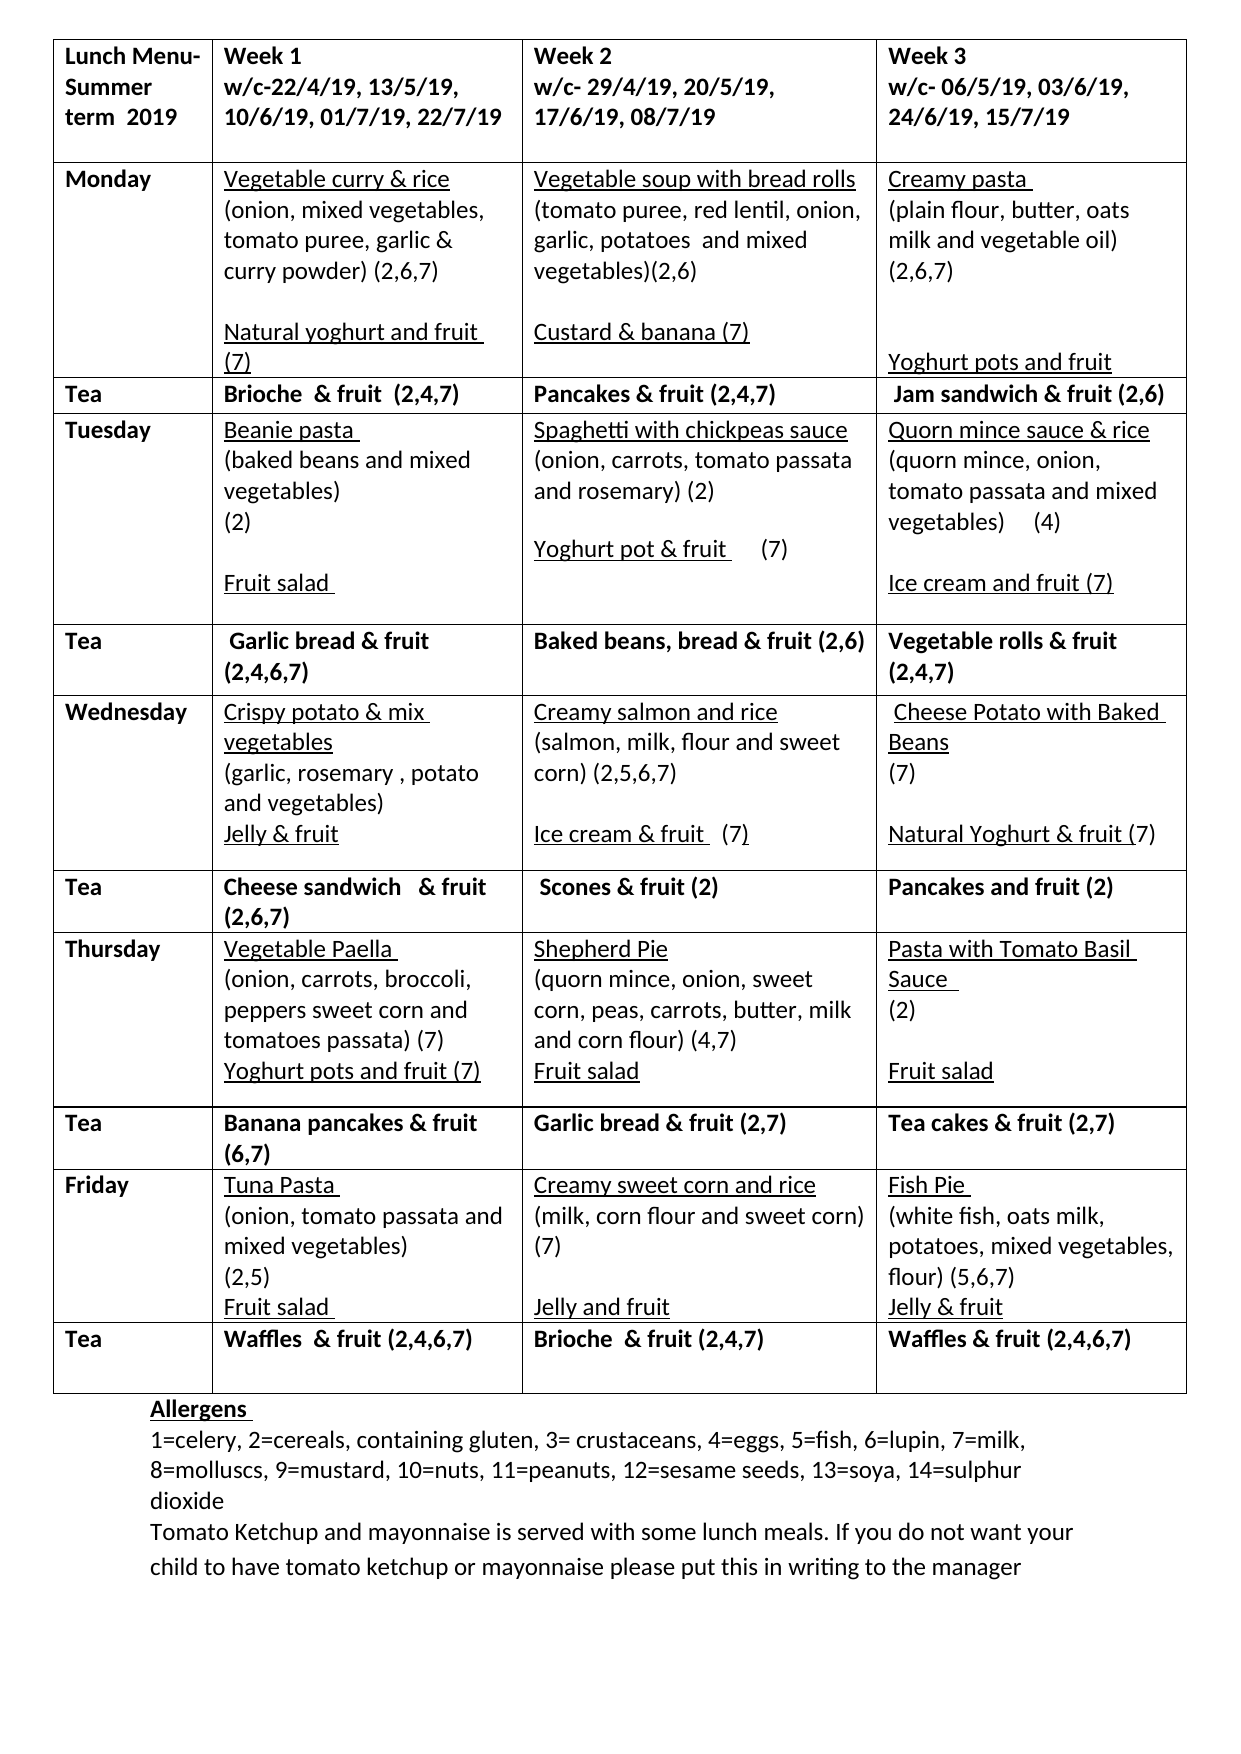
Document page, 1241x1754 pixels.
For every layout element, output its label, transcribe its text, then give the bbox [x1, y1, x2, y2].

table_cell Friday [54, 1170, 212, 1322]
table_cell Tea [54, 1323, 212, 1392]
table_cell Brioche & fruit (2,4,7) [523, 1323, 876, 1392]
table_cell Tea cakes & fruit (2,7) [877, 1108, 1186, 1168]
table_cell Tea [54, 1108, 212, 1168]
table_cell Tea [54, 378, 212, 413]
table_cell Vegetable soup with bread rolls (tomato puree, red lentil, onion, garlic, potatoes and mixed vegetables)(2,6) Custard & banana (7) [523, 163, 876, 377]
table_cell Scones & fruit (2) [523, 871, 876, 932]
table_cell Banana pancakes & fruit (6,7) [213, 1108, 522, 1168]
table_cell Beanie pasta (baked beans and mixed vegetables) (2) Fruit salad [213, 414, 522, 624]
table_cell Creamy salmon and rice (salmon, milk, flour and sweet corn) (2,5,6,7) Ice cream & fruit (7) [523, 696, 876, 870]
table_cell Tea [54, 625, 212, 695]
table_cell Tuesday [54, 414, 212, 624]
table_cell Fish Pie (white fish, oats milk, potatoes, mixed vegetables, flour) (5,6,7) Jelly & fruit [877, 1170, 1186, 1322]
table_cell Waffles & fruit (2,4,6,7) [877, 1323, 1186, 1392]
table_cell Pancakes & fruit (2,4,7) [523, 378, 876, 413]
table_cell Shepherd Pie (quorn mince, onion, sweet corn, peas, carrots, butter, milk and corn flour) (4,7) Fruit salad [523, 933, 876, 1106]
text 1=celery, 2=cereals, containing gluten, 3= crustaceans, 4=eggs, 5=fish, 6=lupin, 7=milk, 8=molluscs, 9=mustard, 10=nuts, 11=peanuts, 12=sesame seeds, 13=soya, 14=sulphur dioxide [150, 1424, 1090, 1516]
table_cell Quorn mince sauce & rice (quorn mince, onion, tomato passata and mixed vegetables) (4) Ice cream and fruit (7) [877, 414, 1186, 624]
table_header Week 2 w/c- 29/4/19, 20/5/19, 17/6/19, 08/7/19 [523, 40, 876, 162]
table_cell Jam sandwich & fruit (2,6) [877, 378, 1186, 413]
table_cell Pancakes and fruit (2) [877, 871, 1186, 932]
table_cell Vegetable Paella (onion, carrots, broccoli, peppers sweet corn and tomatoes passata) (7) Yoghurt pots and fruit (7) [213, 933, 522, 1106]
table_cell Pasta with Tomato Basil Sauce (2) Fruit salad [877, 933, 1186, 1106]
table_cell Garlic bread & fruit (2,7) [523, 1108, 876, 1168]
table_cell Baked beans, bread & fruit (2,6) [523, 625, 876, 695]
table_cell Tea [54, 871, 212, 932]
table_cell Waffles & fruit (2,4,6,7) [213, 1323, 522, 1392]
table_cell Garlic bread & fruit (2,4,6,7) [213, 625, 522, 695]
table_header Week 1 w/c-22/4/19, 13/5/19, 10/6/19, 01/7/19, 22/7/19 [213, 40, 522, 162]
table_header Lunch Menu-Summer term 2019 [54, 40, 212, 162]
table_cell Monday [54, 163, 212, 377]
table_cell Cheese sandwich & fruit (2,6,7) [213, 871, 522, 932]
table_cell Vegetable rolls & fruit (2,4,7) [877, 625, 1186, 695]
table_cell Wednesday [54, 696, 212, 870]
table_cell Creamy sweet corn and rice (milk, corn flour and sweet corn) (7) Jelly and fruit [523, 1170, 876, 1322]
table_header Week 3 w/c- 06/5/19, 03/6/19, 24/6/19, 15/7/19 [877, 40, 1186, 162]
table_cell Creamy pasta (plain flour, butter, oats milk and vegetable oil) (2,6,7) Yoghurt pots and fruit [877, 163, 1186, 377]
table_cell Thursday [54, 933, 212, 1106]
table_cell Vegetable curry & rice (onion, mixed vegetables, tomato puree, garlic & curry powder) (2,6,7) Natural yoghurt and fruit (7) [213, 163, 522, 377]
table_cell Tuna Pasta (onion, tomato passata and mixed vegetables) (2,5) Fruit salad [213, 1170, 522, 1322]
table_cell Cheese Potato with Baked Beans (7) Natural Yoghurt & fruit (7) [877, 696, 1186, 870]
text Tomato Ketchup and mayonnaise is served with some lunch meals. If you do not want your child to have tomato ketchup or mayonnaise please put this in writing to the manager [150, 1516, 1090, 1581]
table_cell Crispy potato & mix vegetables (garlic, rosemary , potato and vegetables) Jelly & fruit [213, 696, 522, 870]
table_cell Spaghetti with chickpeas sauce (onion, carrots, tomato passata and rosemary) (2) Yoghurt pot & fruit (7) [523, 414, 876, 624]
table_cell Brioche & fruit (2,4,7) [213, 378, 522, 413]
text Allergens [150, 1394, 1090, 1424]
